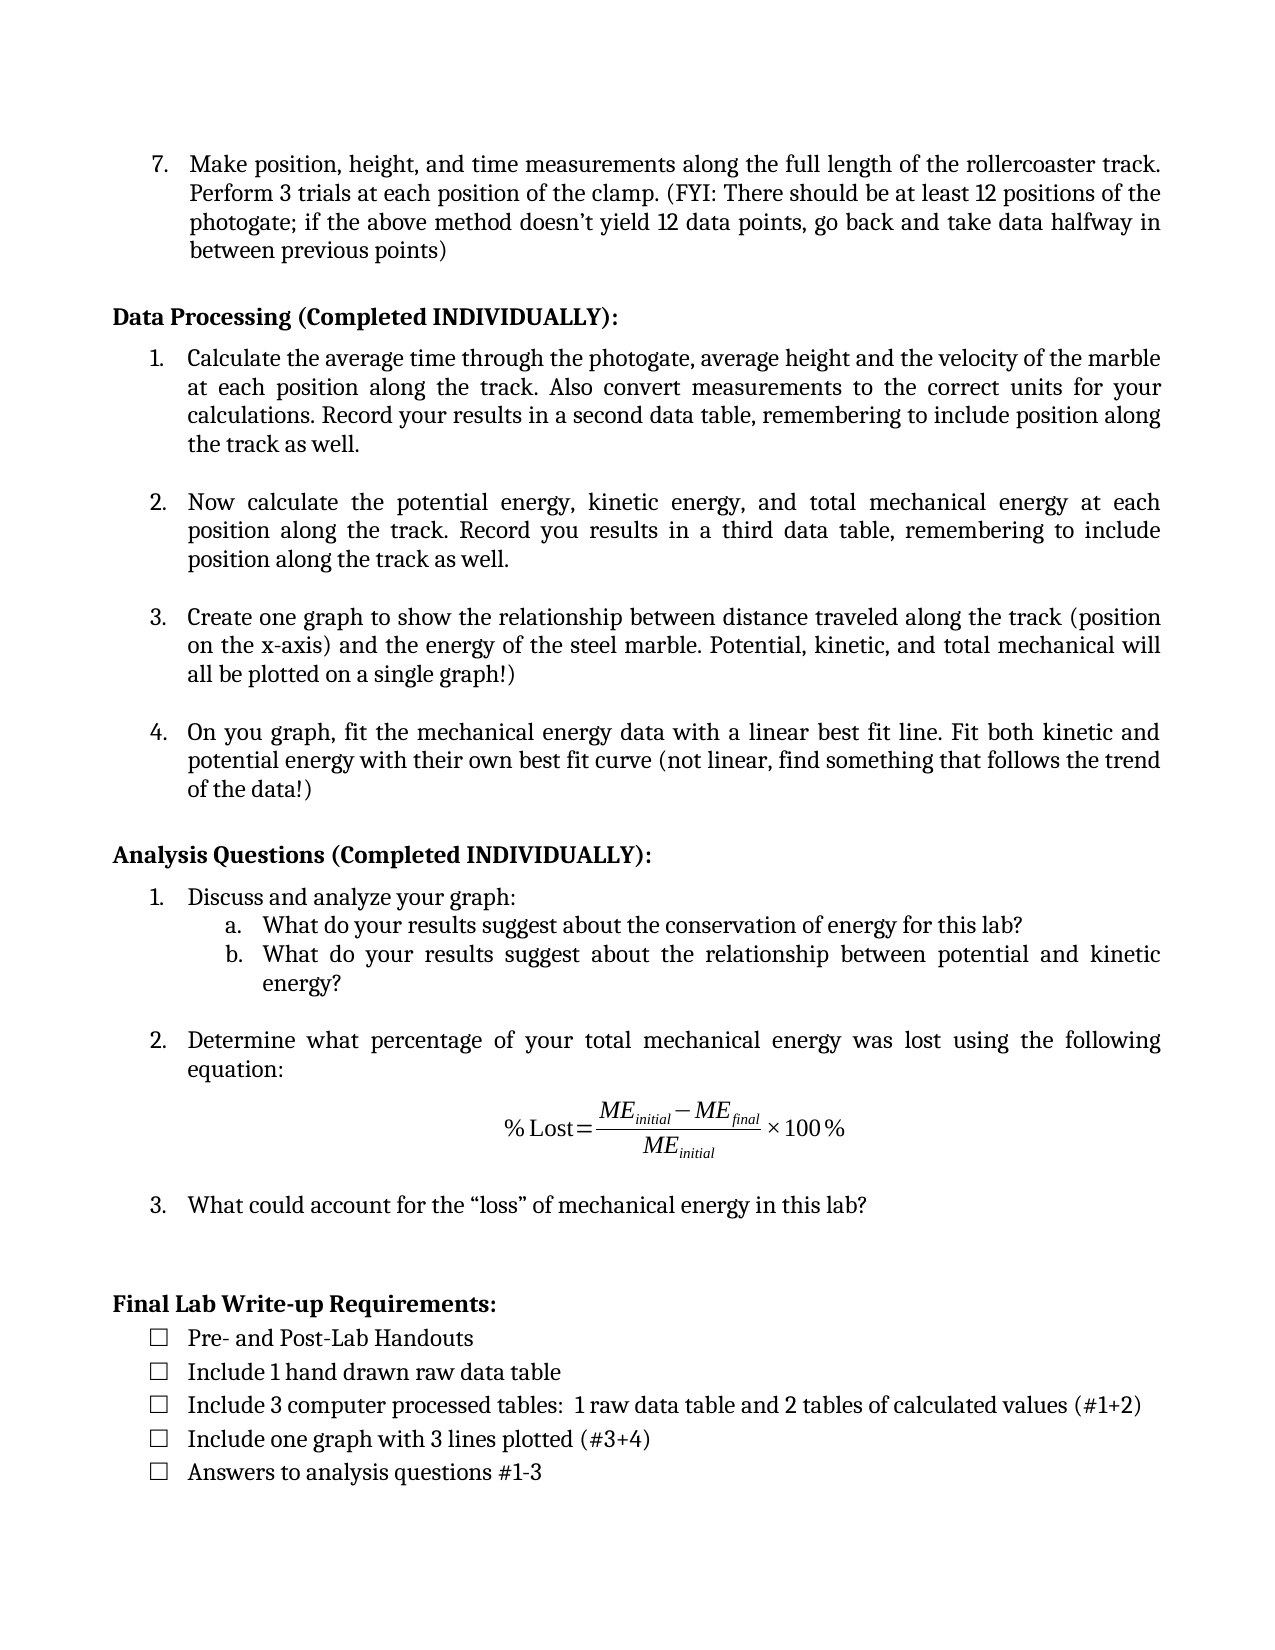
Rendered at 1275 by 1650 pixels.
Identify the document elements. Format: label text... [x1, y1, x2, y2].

list What could account for the “loss” of mechanical energy in this lab? [150, 1191, 1162, 1220]
list Include one graph with 3 lines plotted (#3+4) [150, 1420, 1162, 1453]
list Discuss and analyze your graph: [150, 882, 1162, 911]
list Determine what percentage of your total mechanical energy was lost using the following equation: [150, 1026, 1162, 1084]
list What do your results suggest about the conservation of energy for this lab? [225, 911, 1162, 940]
list Create one graph to show the relationship between distance traveled along the track (position on the x-axis) and the energy of the steel marble. Potential, kinetic, and total mechanical will all be plotted on a single graph!) [150, 602, 1162, 689]
list Now calculate the potential energy, kinetic energy, and total mechanical energy at each position along the track. Record you results in a third data table, remembering to include position along the track as well. [150, 487, 1162, 574]
text Final Lab Write-up Requirements: [112, 1290, 1162, 1319]
text Data Processing (Completed INDIVIDUALLY): [112, 302, 1162, 331]
list Answers to analysis questions #1-3 [150, 1453, 1162, 1487]
list Calculate the average time through the photogate, average height and the velocity of the marble at each position along the track. Also convert measurements to the correct units for your calculations. Record your results in a second data table, remembering to include position along the track as well. [150, 344, 1162, 459]
list Pre- and Post-Lab Handouts [150, 1319, 1162, 1352]
list On you graph, fit the mechanical energy data with a linear best fit line. Fit both kinetic and potential energy with their own best fit curve (not linear, find something that follows the trend of the data!) [150, 717, 1162, 804]
list What do your results suggest about the relationship between potential and kinetic energy? [225, 940, 1162, 997]
text Analysis Questions (Completed INDIVIDUALLY): [112, 841, 1162, 870]
list Include 1 hand drawn raw data table [150, 1352, 1162, 1386]
list Make position, height, and time measurements along the full length of the rollercoaster track. Perform 3 trials at each position of the clamp. (FYI: There should be at least 12 positions of the photogate; if the above method doesn’t yield 12 data points, go back and take data halfway in between previous points) [152, 150, 1162, 265]
list Include 3 computer processed tables: 1 raw data table and 2 tables of calculated values (#1+2) [150, 1386, 1162, 1420]
